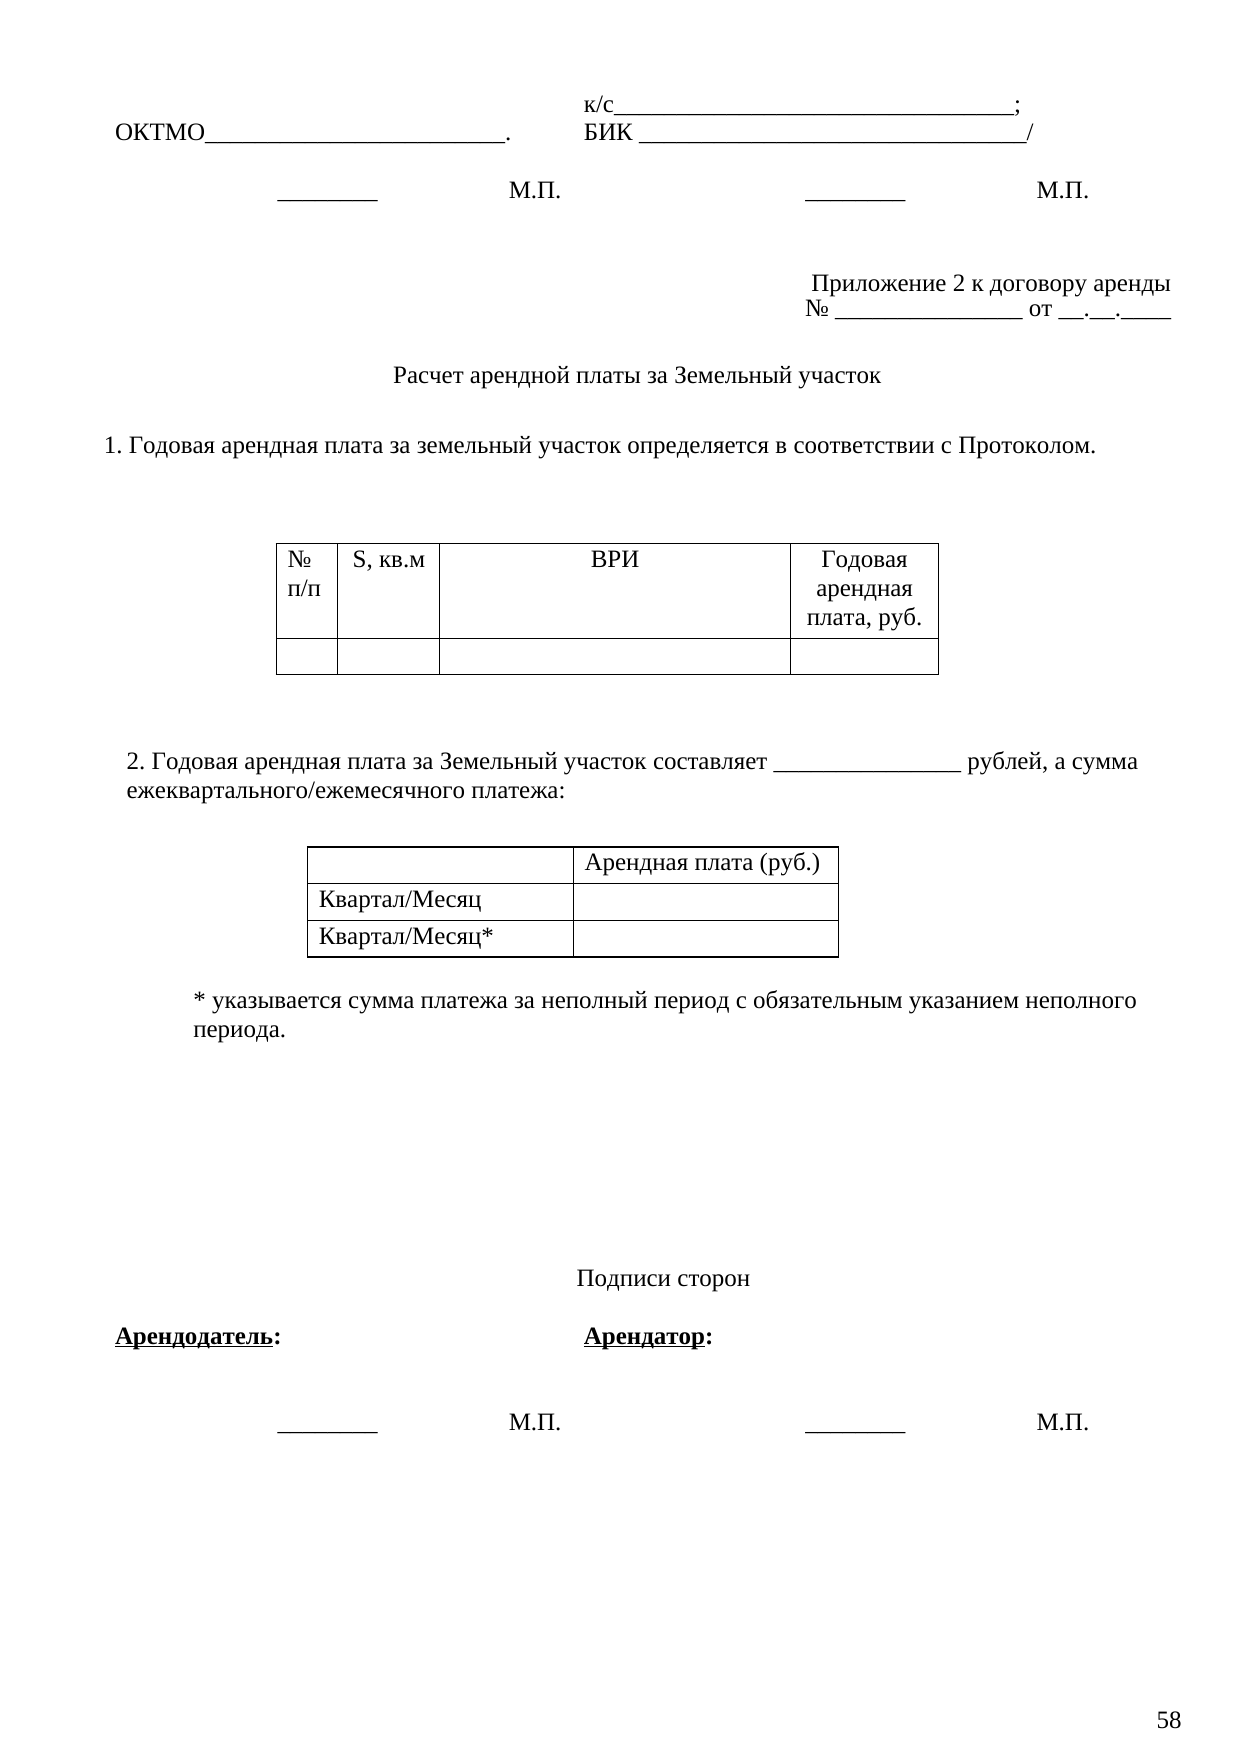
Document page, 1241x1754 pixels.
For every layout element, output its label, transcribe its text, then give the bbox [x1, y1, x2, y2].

table_cell [791, 639, 938, 674]
table_header S, кв.м [338, 544, 439, 637]
table_header № п/п [277, 544, 337, 637]
table_header Годовая арендная плата, руб. [791, 544, 938, 637]
table_cell Квартал/Месяц* [308, 921, 573, 956]
text Расчет арендной платы за Земельный участок [103, 363, 1171, 389]
table_cell [574, 921, 838, 956]
table_cell [574, 884, 838, 920]
table_header Арендатор: ________ М.П. [573, 1321, 1100, 1493]
table_header [308, 848, 573, 883]
table_header ВРИ [440, 544, 790, 637]
text Приложение 2 к договору аренды № _______________ от __.__.____ [791, 271, 1171, 322]
table_cell [440, 639, 790, 674]
text Подписи сторон [126, 1264, 1171, 1292]
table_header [104, 89, 572, 204]
text 2. Годовая арендная плата за Земельный участок составляет _______________ рублей, а сумма ежеквартального/ежемесячного платежа: [126, 746, 1181, 804]
table_cell [277, 639, 337, 674]
table_header Арендодатель: ________ М.П. [104, 1321, 572, 1493]
text * указывается сумма платежа за неполный период с обязательным указанием неполного периода. [193, 986, 1171, 1043]
table_header Арендная плата (руб.) [574, 848, 838, 883]
table_cell [338, 639, 439, 674]
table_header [573, 89, 1100, 204]
text 1. Годовая арендная плата за земельный участок определяется в соответствии с Протоколом. [103, 431, 1171, 459]
table_cell Квартал/Месяц [308, 884, 573, 920]
